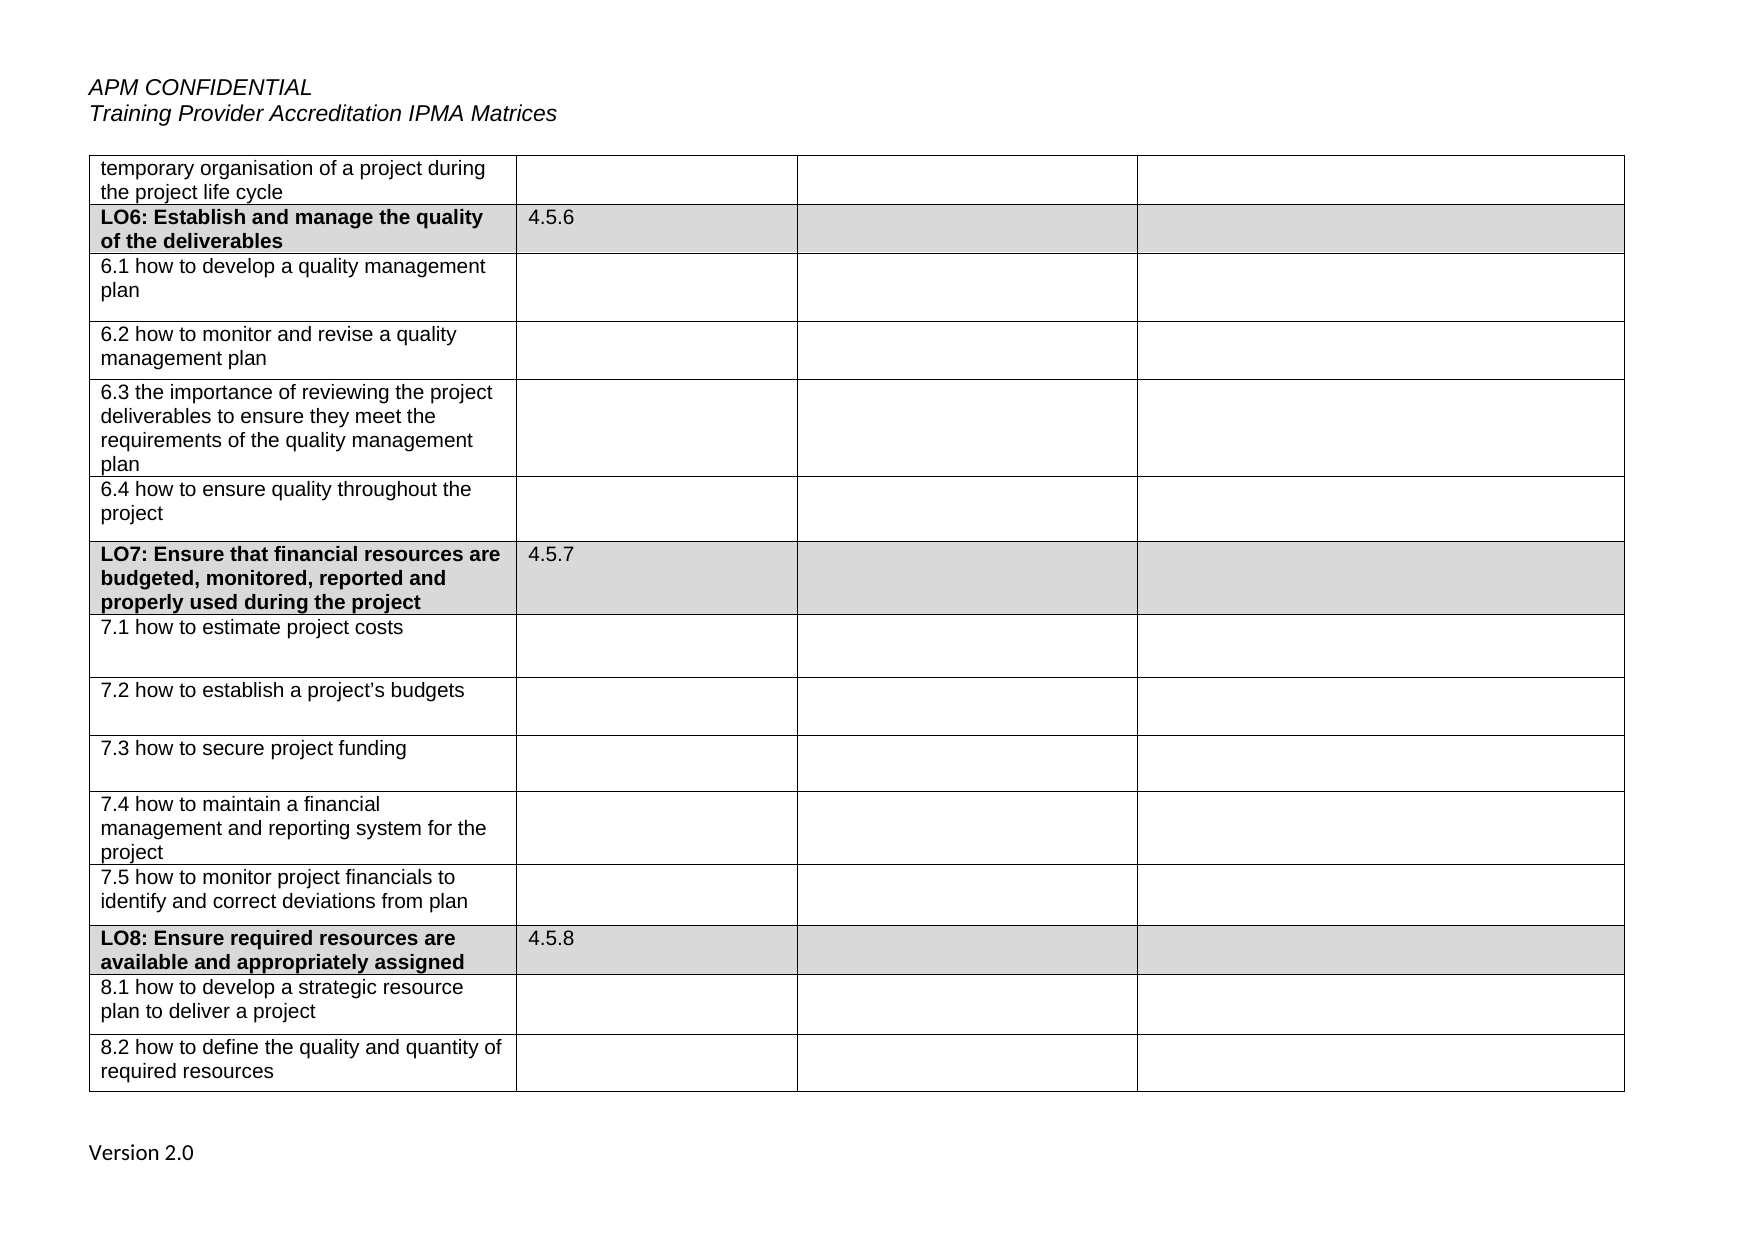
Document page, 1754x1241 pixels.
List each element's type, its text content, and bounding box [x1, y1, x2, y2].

table_cell [798, 926, 1137, 974]
table_cell LO6: Establish and manage the quality of the deliverables [90, 205, 516, 252]
table_cell [1138, 865, 1624, 925]
table_cell [798, 205, 1137, 252]
table_cell 6.3 the importance of reviewing the project deliverables to ensure they meet the requirements of the quality management plan [90, 380, 516, 476]
table_cell 4.5.6 [517, 205, 797, 252]
table_cell 8.1 how to develop a strategic resource plan to deliver a project [90, 975, 516, 1033]
table_cell [798, 477, 1137, 541]
table_cell [517, 380, 797, 476]
table_cell [517, 678, 797, 734]
table_cell [517, 1035, 797, 1091]
table_cell 8.2 how to define the quality and quantity of required resources [90, 1035, 516, 1091]
table_cell 6.1 how to develop a quality management plan [90, 254, 516, 321]
table_cell [1138, 542, 1624, 614]
table_cell [1138, 615, 1624, 677]
table_cell 7.1 how to estimate project costs [90, 615, 516, 677]
table_cell [798, 736, 1137, 791]
table_cell 4.5.7 [517, 542, 797, 614]
table_cell [517, 156, 797, 203]
table_cell [517, 322, 797, 379]
table_cell [798, 975, 1137, 1033]
table_cell LO7: Ensure that financial resources are budgeted, monitored, reported and properly used during the project [90, 542, 516, 614]
table_cell 6.4 how to ensure quality throughout the project [90, 477, 516, 541]
table_cell [517, 477, 797, 541]
table_cell 7.4 how to maintain a financial management and reporting system for the project [90, 792, 516, 864]
table_cell 7.5 how to monitor project financials to identify and correct deviations from plan [90, 865, 516, 925]
table_cell [1138, 205, 1624, 252]
table_cell [517, 615, 797, 677]
table_cell [798, 865, 1137, 925]
table_cell [517, 254, 797, 321]
table_cell [1138, 254, 1624, 321]
table_cell 7.3 how to secure project funding [90, 736, 516, 791]
table_cell [798, 678, 1137, 734]
table_cell [798, 1035, 1137, 1091]
table_cell 4.5.8 [517, 926, 797, 974]
table_cell LO8: Ensure required resources are available and appropriately assigned [90, 926, 516, 974]
table_cell 7.2 how to establish a project’s budgets [90, 678, 516, 734]
table_cell [798, 380, 1137, 476]
table_cell [798, 254, 1137, 321]
table_cell [1138, 477, 1624, 541]
table_cell [1138, 678, 1624, 734]
table_cell [798, 615, 1137, 677]
table_cell [517, 792, 797, 864]
table_cell [517, 736, 797, 791]
table_cell [1138, 1035, 1624, 1091]
table_cell [798, 792, 1137, 864]
table_cell [517, 865, 797, 925]
table_cell [1138, 322, 1624, 379]
table_cell [1138, 975, 1624, 1033]
table_cell [798, 542, 1137, 614]
table_cell [1138, 926, 1624, 974]
table_cell [1138, 736, 1624, 791]
table_cell [517, 975, 797, 1033]
table_cell [1138, 380, 1624, 476]
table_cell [90, 156, 516, 203]
table_cell [1138, 156, 1624, 203]
table_cell [1138, 792, 1624, 864]
table_cell [798, 156, 1137, 203]
table_cell 6.2 how to monitor and revise a quality management plan [90, 322, 516, 379]
table_cell [798, 322, 1137, 379]
